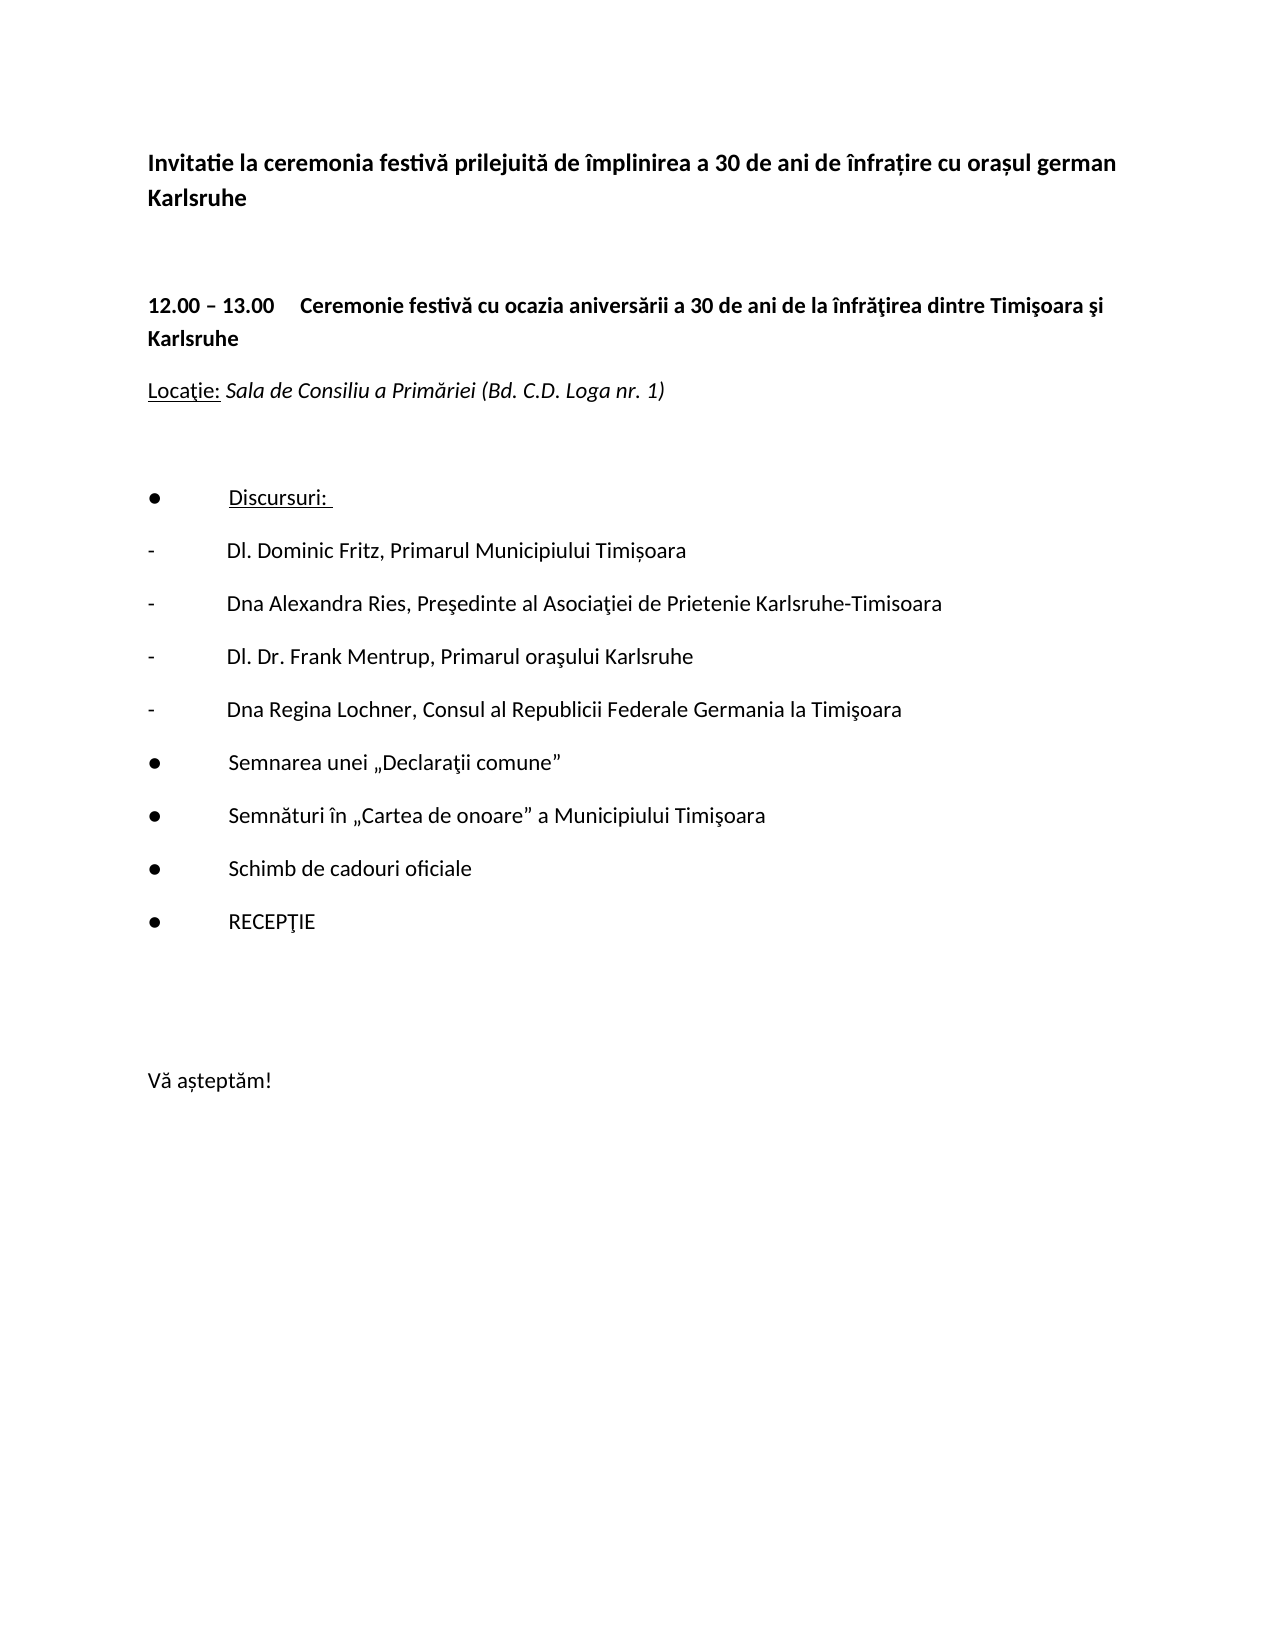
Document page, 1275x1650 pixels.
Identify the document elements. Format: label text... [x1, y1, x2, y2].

text ● Schimb de cadouri oficiale [148, 854, 1127, 882]
text ● Semnături în „Cartea de onoare” a Municipiului Timişoara [148, 801, 1127, 829]
text - Dna Regina Lochner, Consul al Republicii Federale Germania la Timişoara [148, 695, 1127, 723]
text - Dl. Dominic Fritz, Primarul Municipiului Timișoara [148, 536, 1127, 564]
text Invitatie la ceremonia festivă prilejuită de împlinirea a 30 de ani de înfrațire cu orașul german Karlsruhe [148, 148, 1127, 213]
text ● Semnarea unei „Declaraţii comune” [148, 748, 1127, 776]
text - Dl. Dr. Frank Mentrup, Primarul oraşului Karlsruhe [148, 642, 1127, 670]
text Vă așteptăm! [148, 1066, 1127, 1094]
text ● RECEPŢIE [148, 907, 1127, 935]
text ● Discursuri: [148, 483, 1127, 511]
text - Dna Alexandra Ries, Preşedinte al Asociaţiei de Prietenie Karlsruhe-Timisoara [148, 589, 1127, 617]
text Locaţie: Sala de Consiliu a Primăriei (Bd. C.D. Loga nr. 1) [148, 377, 1127, 405]
text 12.00 – 13.00 Ceremonie festivă cu ocazia aniversării a 30 de ani de la înfrăţirea dintre Timişoara şi Karlsruhe [148, 291, 1127, 352]
